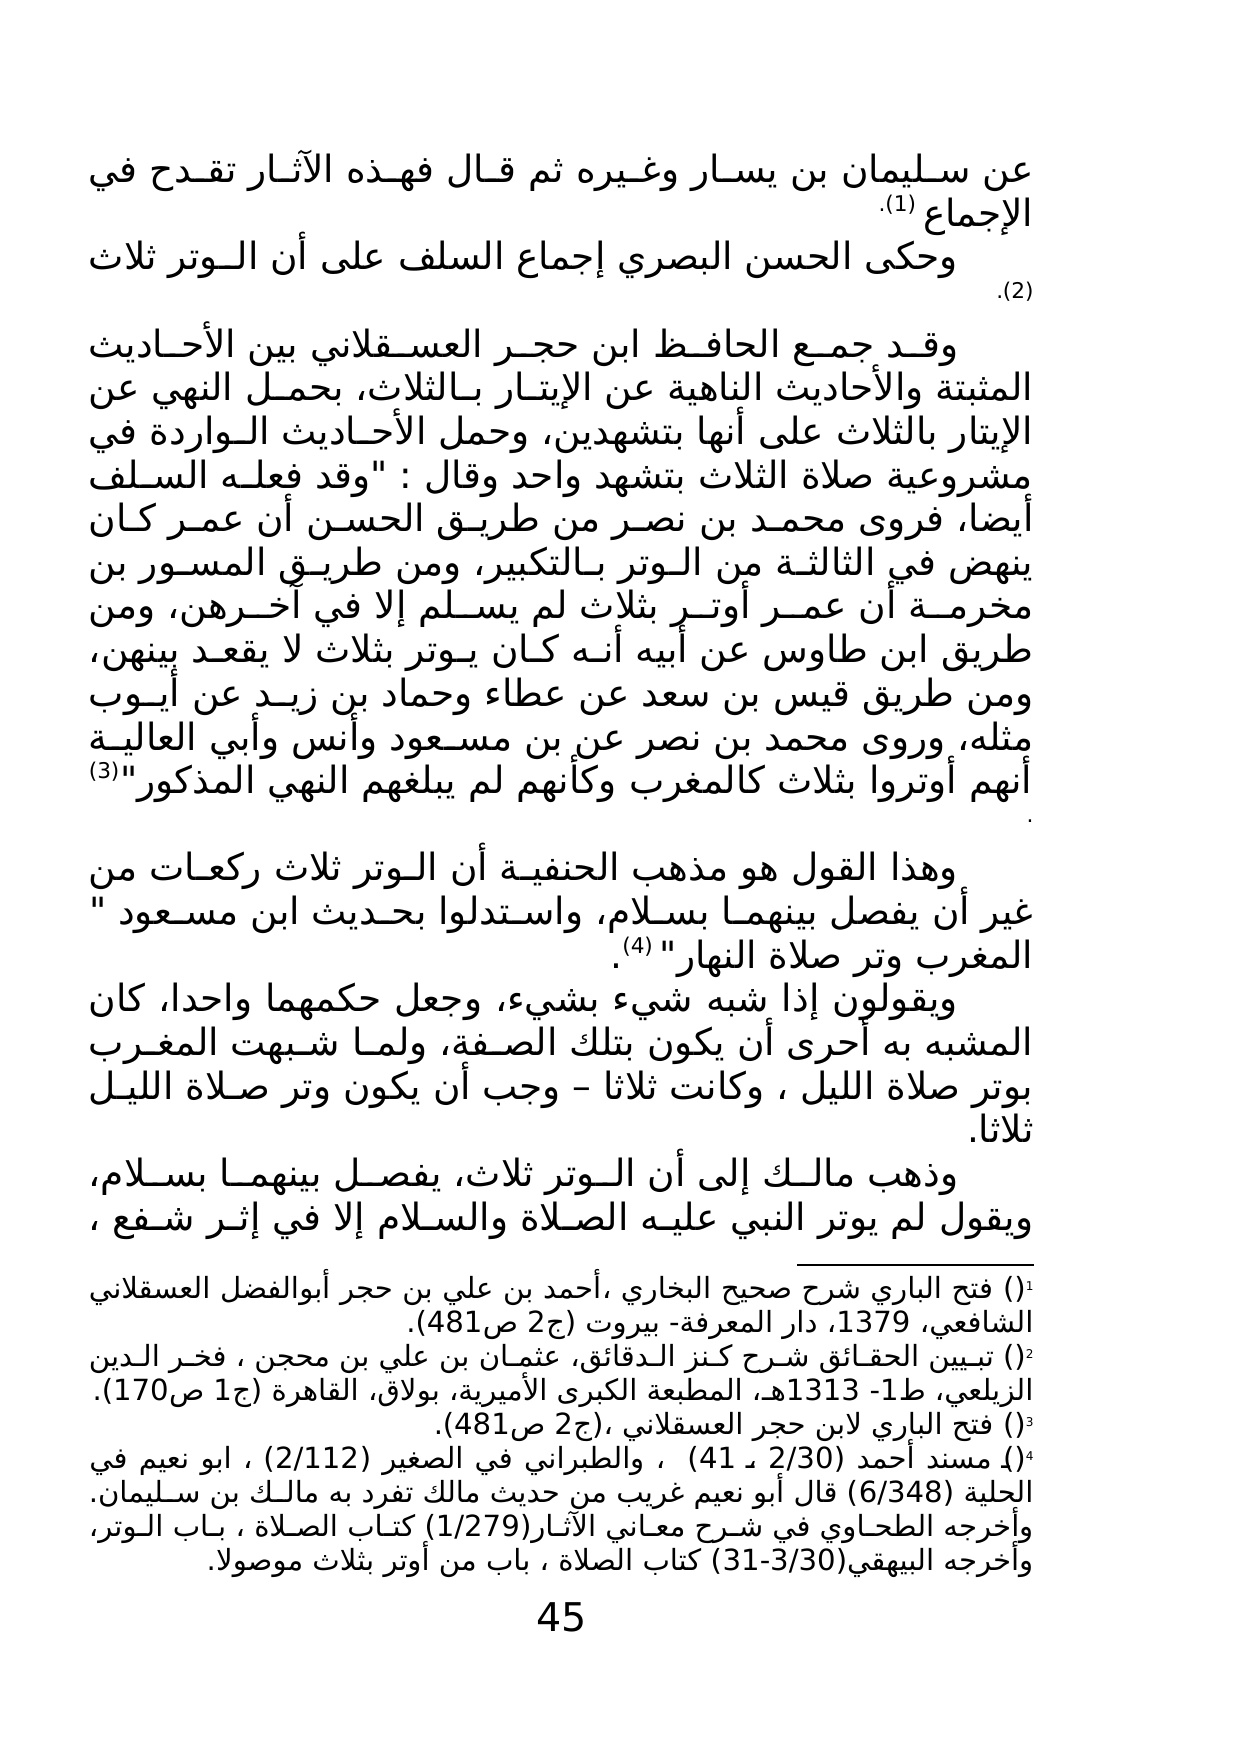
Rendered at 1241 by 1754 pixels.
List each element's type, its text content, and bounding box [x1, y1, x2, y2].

text ويقولون إذا شبه شيء بشيء، وجعل حكمهما واحدا، كان المشبه به أحرى أن يكون بتلك الصفة، ولما شبهت المغرب بوتر صلاة الليل ، وكانت ثلاثا – وجب أن يكون وتر صلاة الليل ثلاثا. [89, 977, 1033, 1152]
text ومن هنا نرى أن لسليمان بن يسار قولان في هذه المسألة؛ قول بكراهة الوتر بالثلاث، وقول بمشروعية الوتر بثلاث، وهذا القول نقل غير واحد على أنه إجماع السلف لكن الحافظ بن حجر نقل آثار موقوفة ومرفوعة بنهي الإيتار بالثلاث عن سليمان بن يسار وغيره ثم قال فهذه الآثار تقدح في الإجماع (). [89, 148, 1033, 235]
text وهذا القول هو مذهب الحنفية أن الوتر ثلاث ركعات من غير أن يفصل بينهما بسلام، واستدلوا بحديث ابن مسعود " المغرب وتر صلاة النهار" (). [89, 846, 1033, 977]
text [89, 1152, 1033, 1239]
text وحكى الحسن البصري إجماع السلف على أن الوتر ثلاث (). [89, 235, 1033, 322]
text وقد جمع الحافظ ابن حجر العسقلاني بين الأحاديث المثبتة والأحاديث الناهية عن الإيتار بالثلاث، بحمل النهي عن الإيتار بالثلاث على أنها بتشهدين، وحمل الأحاديث الواردة في مشروعية صلاة الثلاث بتشهد واحد وقال : "وقد فعله السلف أيضا، فروى محمد بن نصر من طريق الحسن أن عمر كان ينهض في الثالثة من الوتر بالتكبير، ومن طريق المسور بن مخرمة أن عمر أوتر بثلاث لم يسلم إلا في آخرهن، ومن طريق ابن طاوس عن أبيه أنه كان يوتر بثلاث لا يقعد بينهن، ومن طريق قيس بن سعد عن عطاء وحماد بن زيد عن أيوب مثله، وروى محمد بن نصر عن بن مسعود وأنس وأبي العالية أنهم أوتروا بثلاث كالمغرب وكأنهم لم يبلغهم النهي المذكور"() . [89, 322, 1033, 846]
